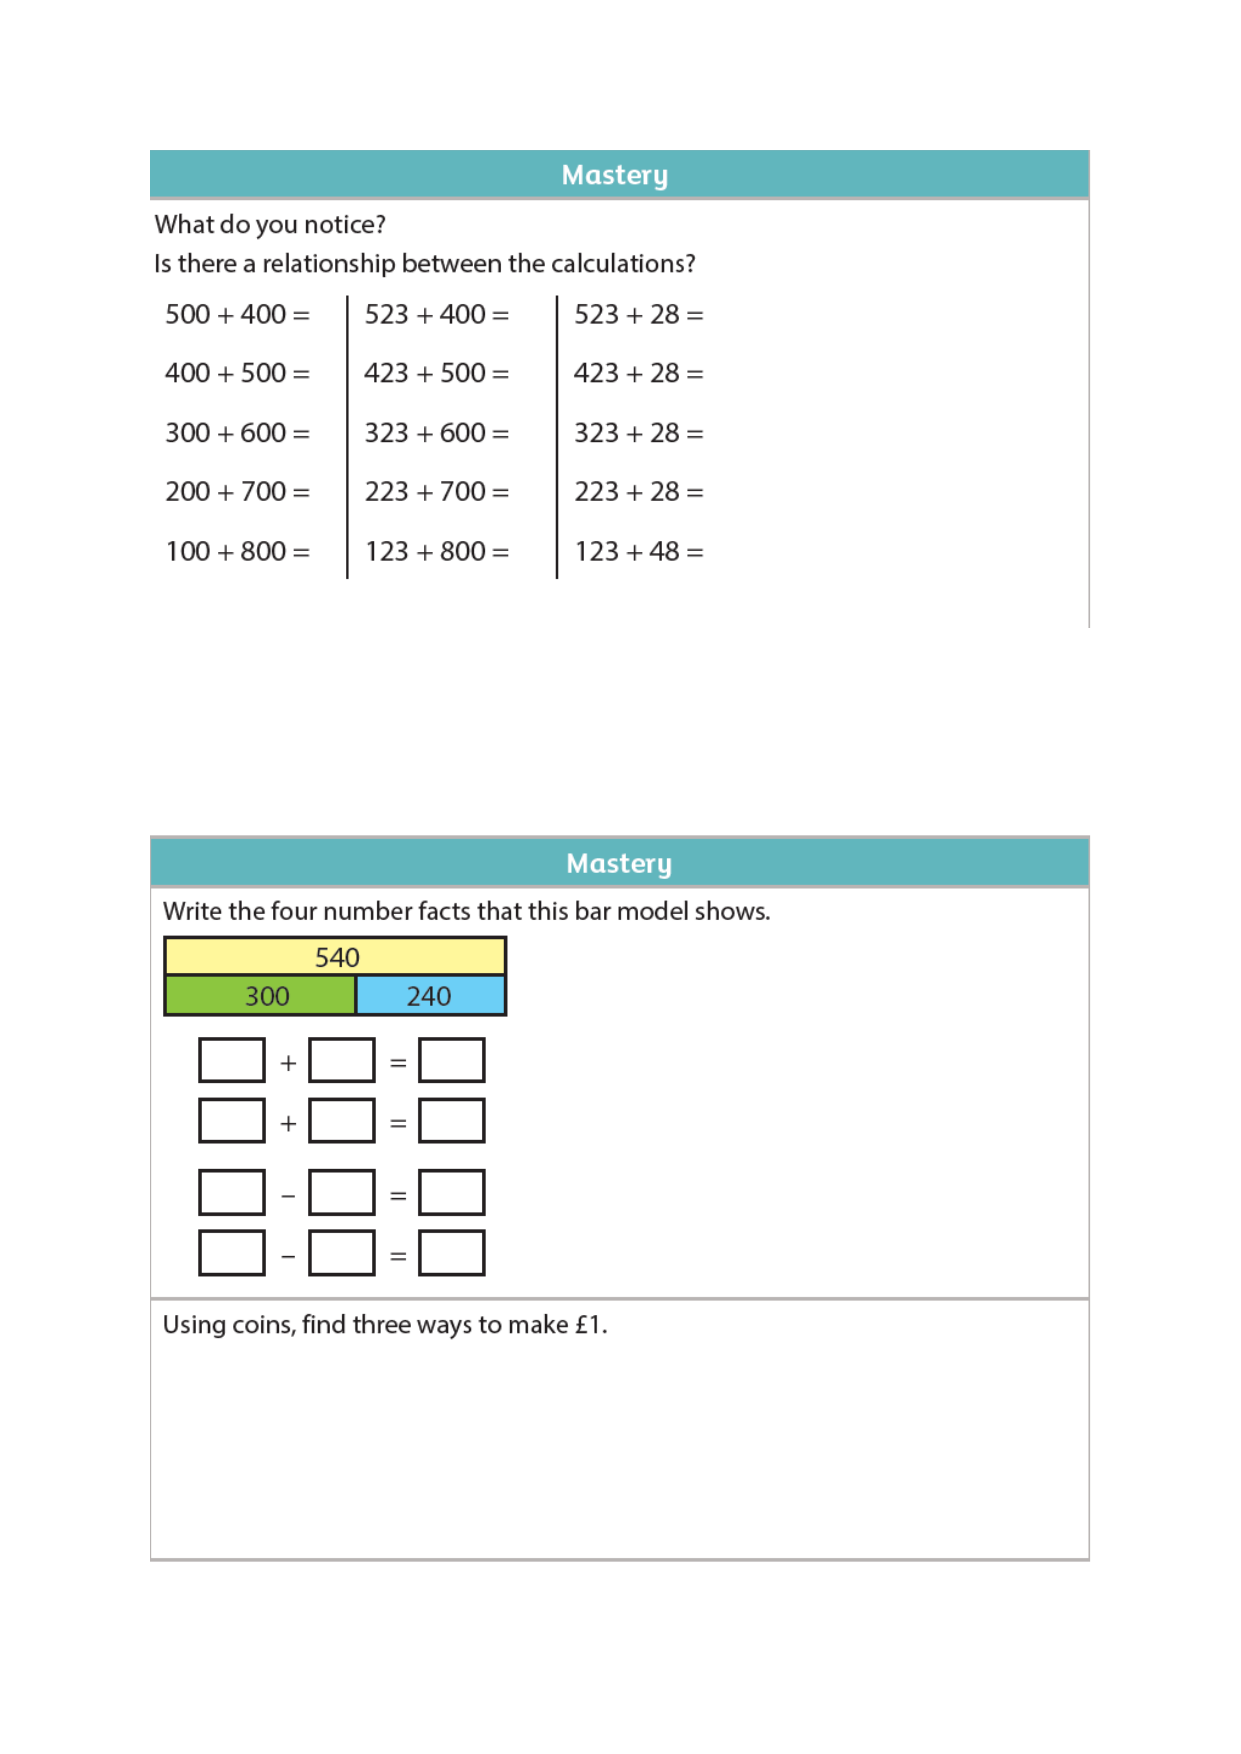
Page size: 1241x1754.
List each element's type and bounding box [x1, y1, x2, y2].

picture [150, 150, 1091, 628]
picture [150, 833, 1091, 1563]
